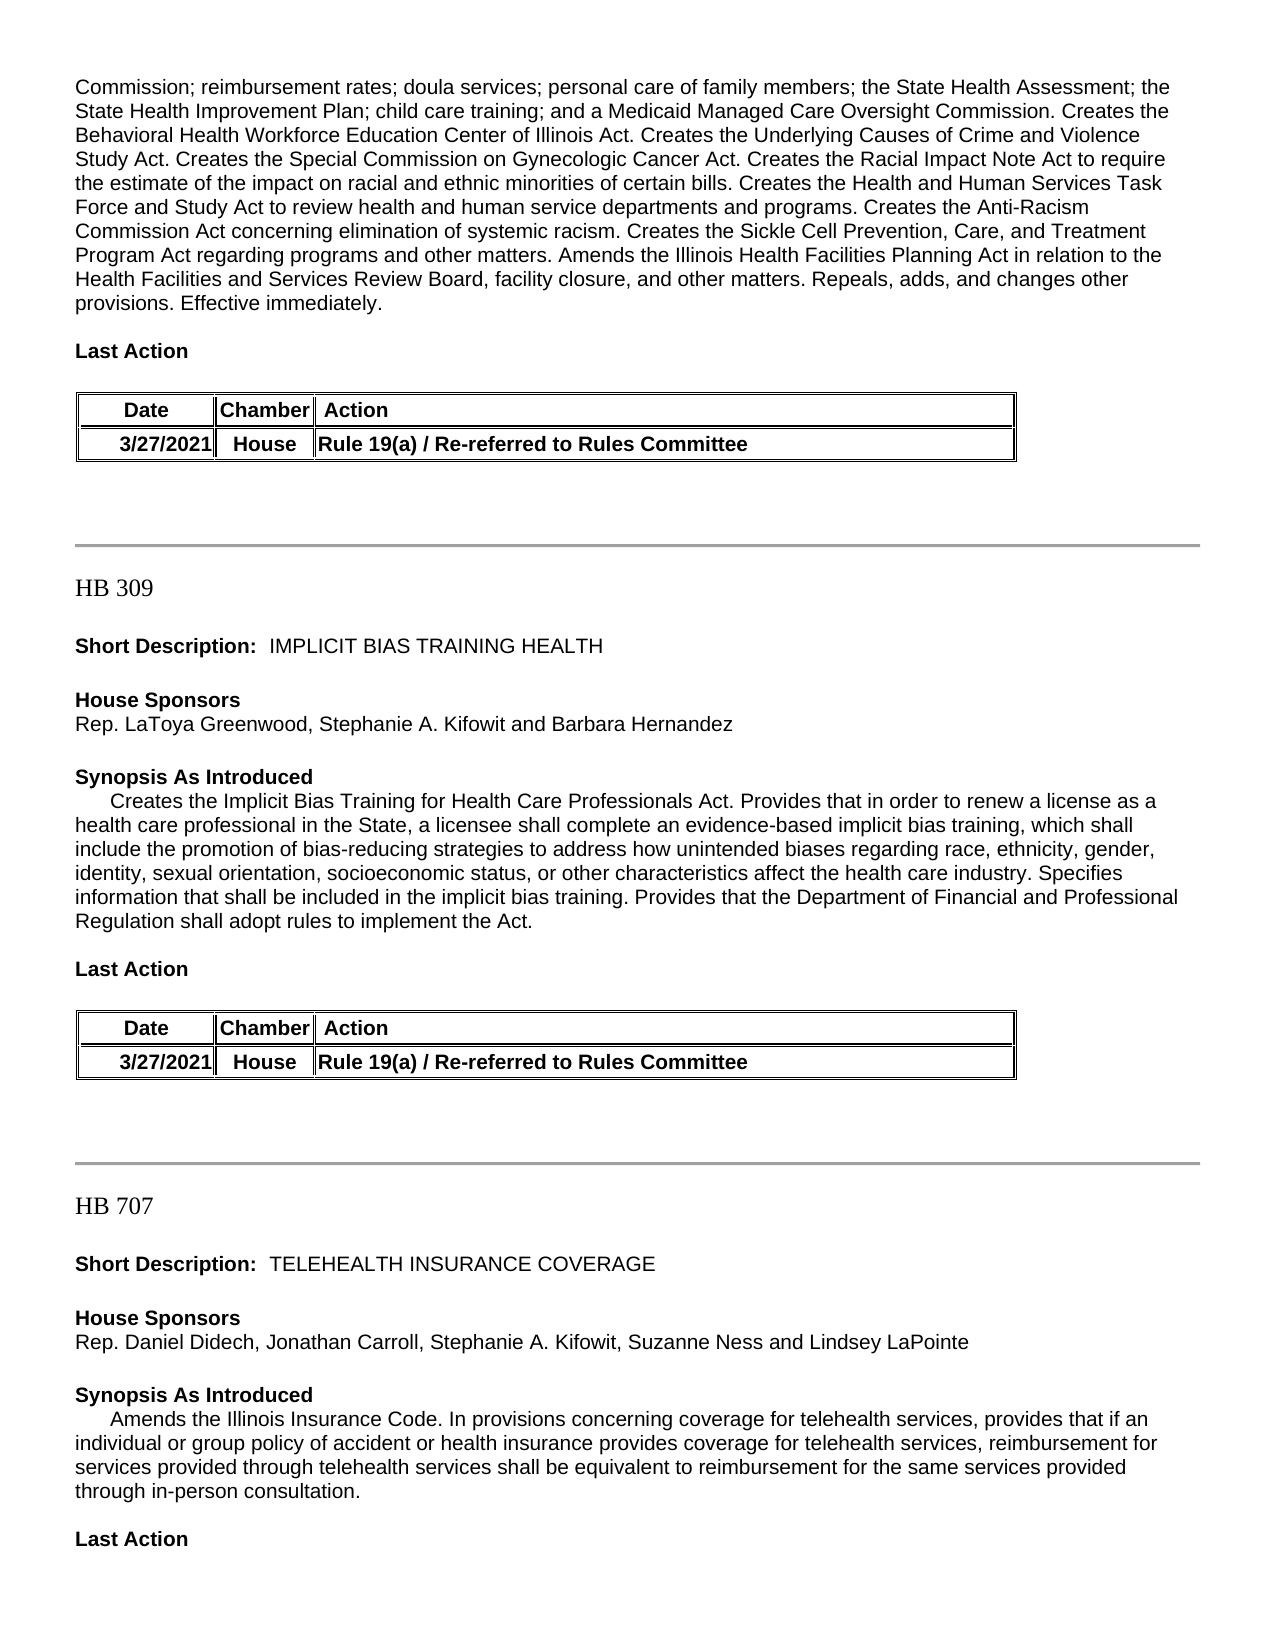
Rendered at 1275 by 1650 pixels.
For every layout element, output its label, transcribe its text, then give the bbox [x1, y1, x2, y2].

table_cell Rule 19(a) / Re-referred to Rules Committee [315, 1043, 1014, 1077]
table_cell Rule 19(a) / Re-referred to Rules Committee [315, 425, 1014, 458]
table_cell House [215, 1047, 314, 1077]
table_header Chamber [215, 1013, 314, 1043]
table_header Action [315, 395, 1013, 425]
text HB 309 Short Description: IMPLICIT BIAS TRAINING HEALTH House Sponsors Rep. LaToya Greenwood, Stephanie A. Kifowit and Barbara Hernandez [75, 573, 1200, 736]
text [75, 75, 1200, 362]
table_header Chamber [215, 395, 314, 425]
text Synopsis As Introduced Creates the Implicit Bias Training for Health Care Professionals Act. Provides that in order to renew a license as a health care professional in the State, a licensee shall complete an evidence-based implicit bias training, which shall include the promotion of bias-reducing strategies to address how unintended biases regarding race, ethnicity, gender, identity, sexual orientation, socioeconomic status, or other characteristics affect the health care industry. Specifies information that shall be included in the implicit bias training. Provides that the Department of Financial and Professional Regulation shall adopt rules to implement the Act. Last Action [75, 765, 1200, 981]
table_header Date [77, 1011, 215, 1043]
text HB 707 Short Description: TELEHEALTH INSURANCE COVERAGE House Sponsors Rep. Daniel Didech, Jonathan Carroll, Stephanie A. Kifowit, Suzanne Ness and Lindsey LaPointe [75, 1191, 1200, 1354]
table_cell House [215, 429, 314, 458]
text Synopsis As Introduced Amends the Illinois Insurance Code. In provisions concerning coverage for telehealth services, provides that if an individual or group policy of accident or health insurance provides coverage for telehealth services, reimbursement for services provided through telehealth services shall be equivalent to reimbursement for the same services provided through in-person consultation. Last Action [75, 1383, 1200, 1551]
table_header Date [77, 393, 215, 425]
table_header Action [315, 1013, 1013, 1043]
table_cell 3/27/2021 [79, 1043, 215, 1077]
table_cell 3/27/2021 [79, 425, 215, 458]
